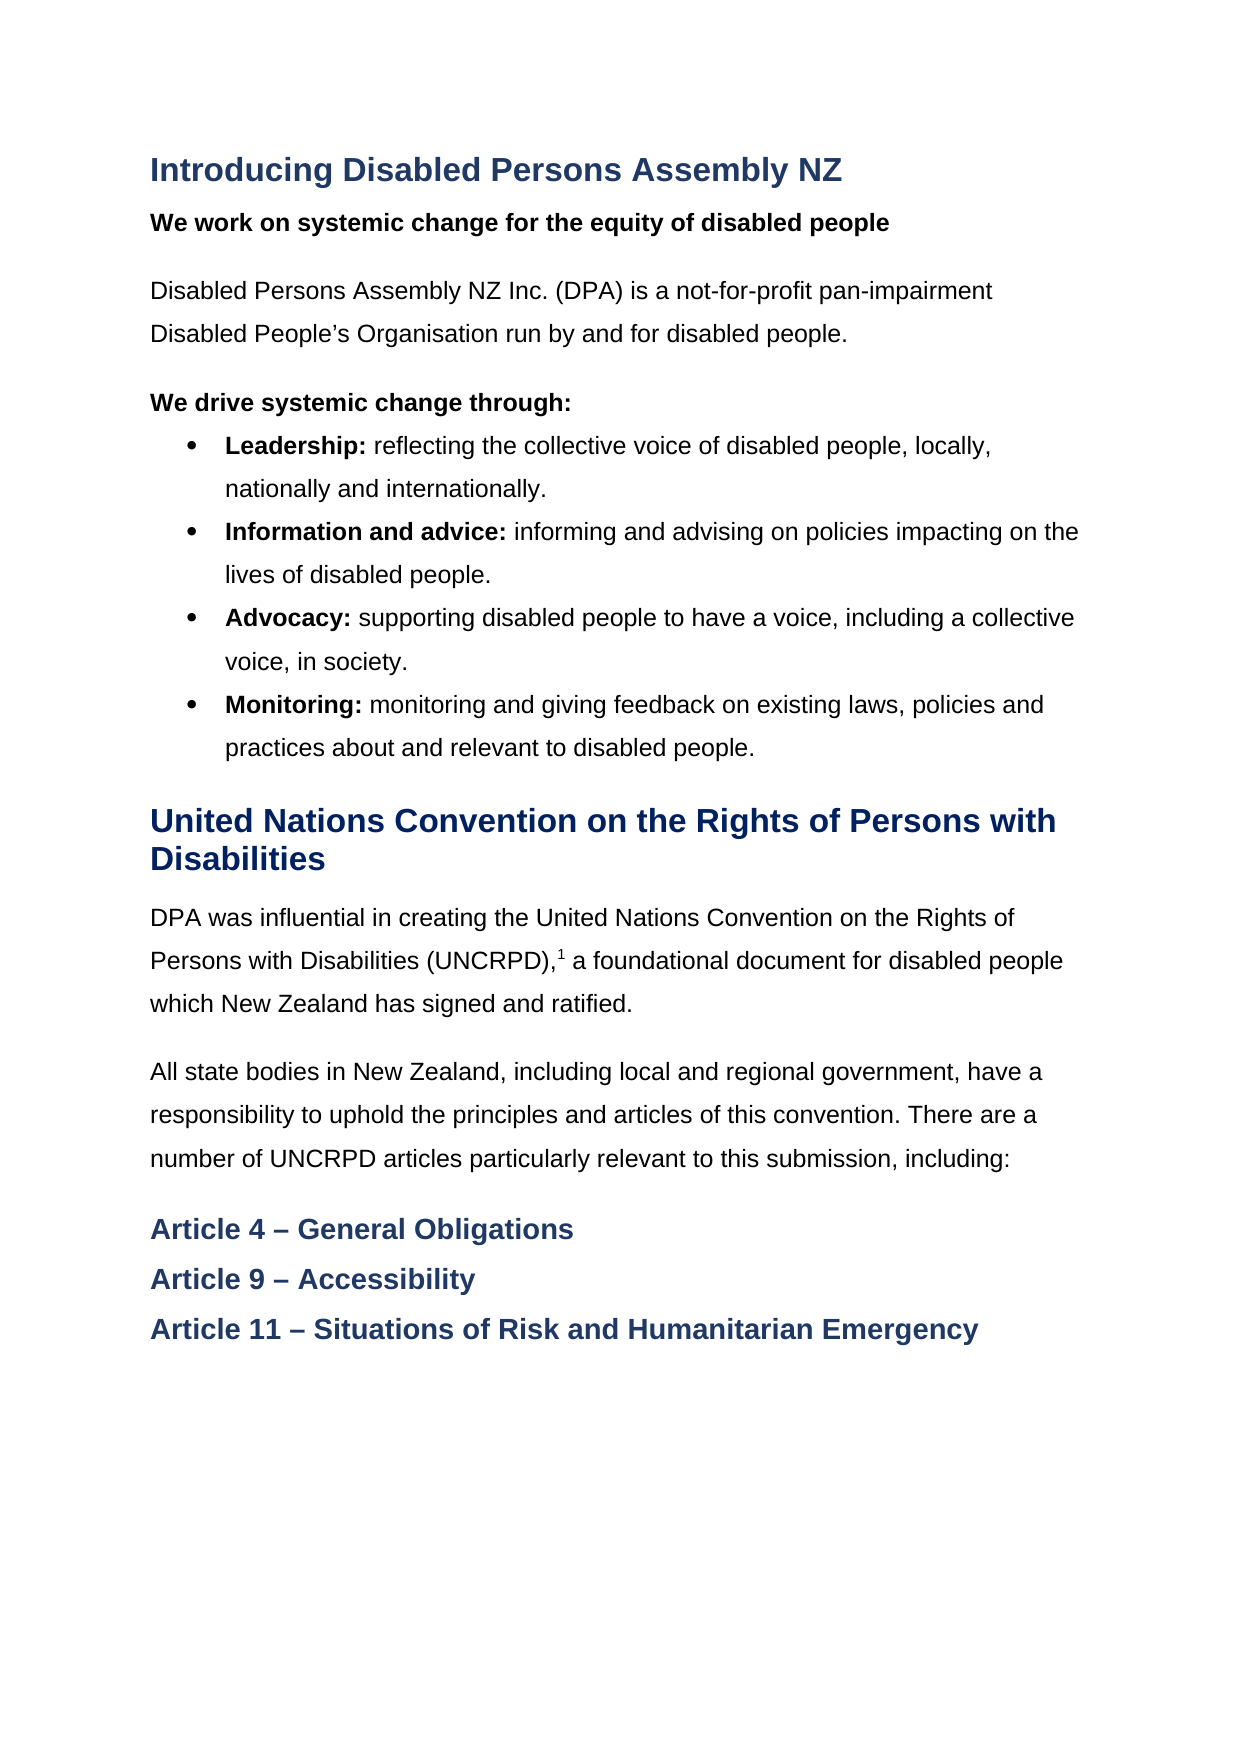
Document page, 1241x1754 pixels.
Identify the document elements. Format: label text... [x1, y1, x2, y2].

text Article 11 – Situations of Risk and Humanitarian Emergency [150, 1312, 1090, 1346]
text Article 9 – Accessibility [150, 1262, 1090, 1296]
text We work on systemic change for the equity of disabled people [150, 208, 1090, 237]
subtitle United Nations Convention on the Rights of Persons with Disabilities [150, 801, 1090, 878]
text Disabled Persons Assembly NZ Inc. (DPA) is a not-for-profit pan-impairment Disabled People’s Organisation run by and for disabled people. [150, 276, 1090, 348]
text We drive systemic change through: [150, 387, 1090, 416]
list Information and advice: informing and advising on policies impacting on the lives of disabled people. [187, 517, 1090, 589]
subtitle Article 4 – General Obligations [150, 1212, 1090, 1245]
list Leadership: reflecting the collective voice of disabled people, locally, nationally and internationally. [187, 431, 1090, 503]
text All state bodies in New Zealand, including local and regional government, have a responsibility to uphold the principles and articles of this convention. There are a number of UNCRPD articles particularly relevant to this submission, including: [150, 1057, 1090, 1172]
text Introducing Disabled Persons Assembly NZ [150, 150, 1090, 188]
list Monitoring: monitoring and giving feedback on existing laws, policies and practices about and relevant to disabled people. [187, 690, 1090, 762]
text DPA was influential in creating the United Nations Convention on the Rights of Persons with Disabilities (UNCRPD),1 a foundational document for disabled people which New Zealand has signed and ratified. [150, 903, 1090, 1018]
list Advocacy: supporting disabled people to have a voice, including a collective voice, in society. [187, 603, 1090, 675]
